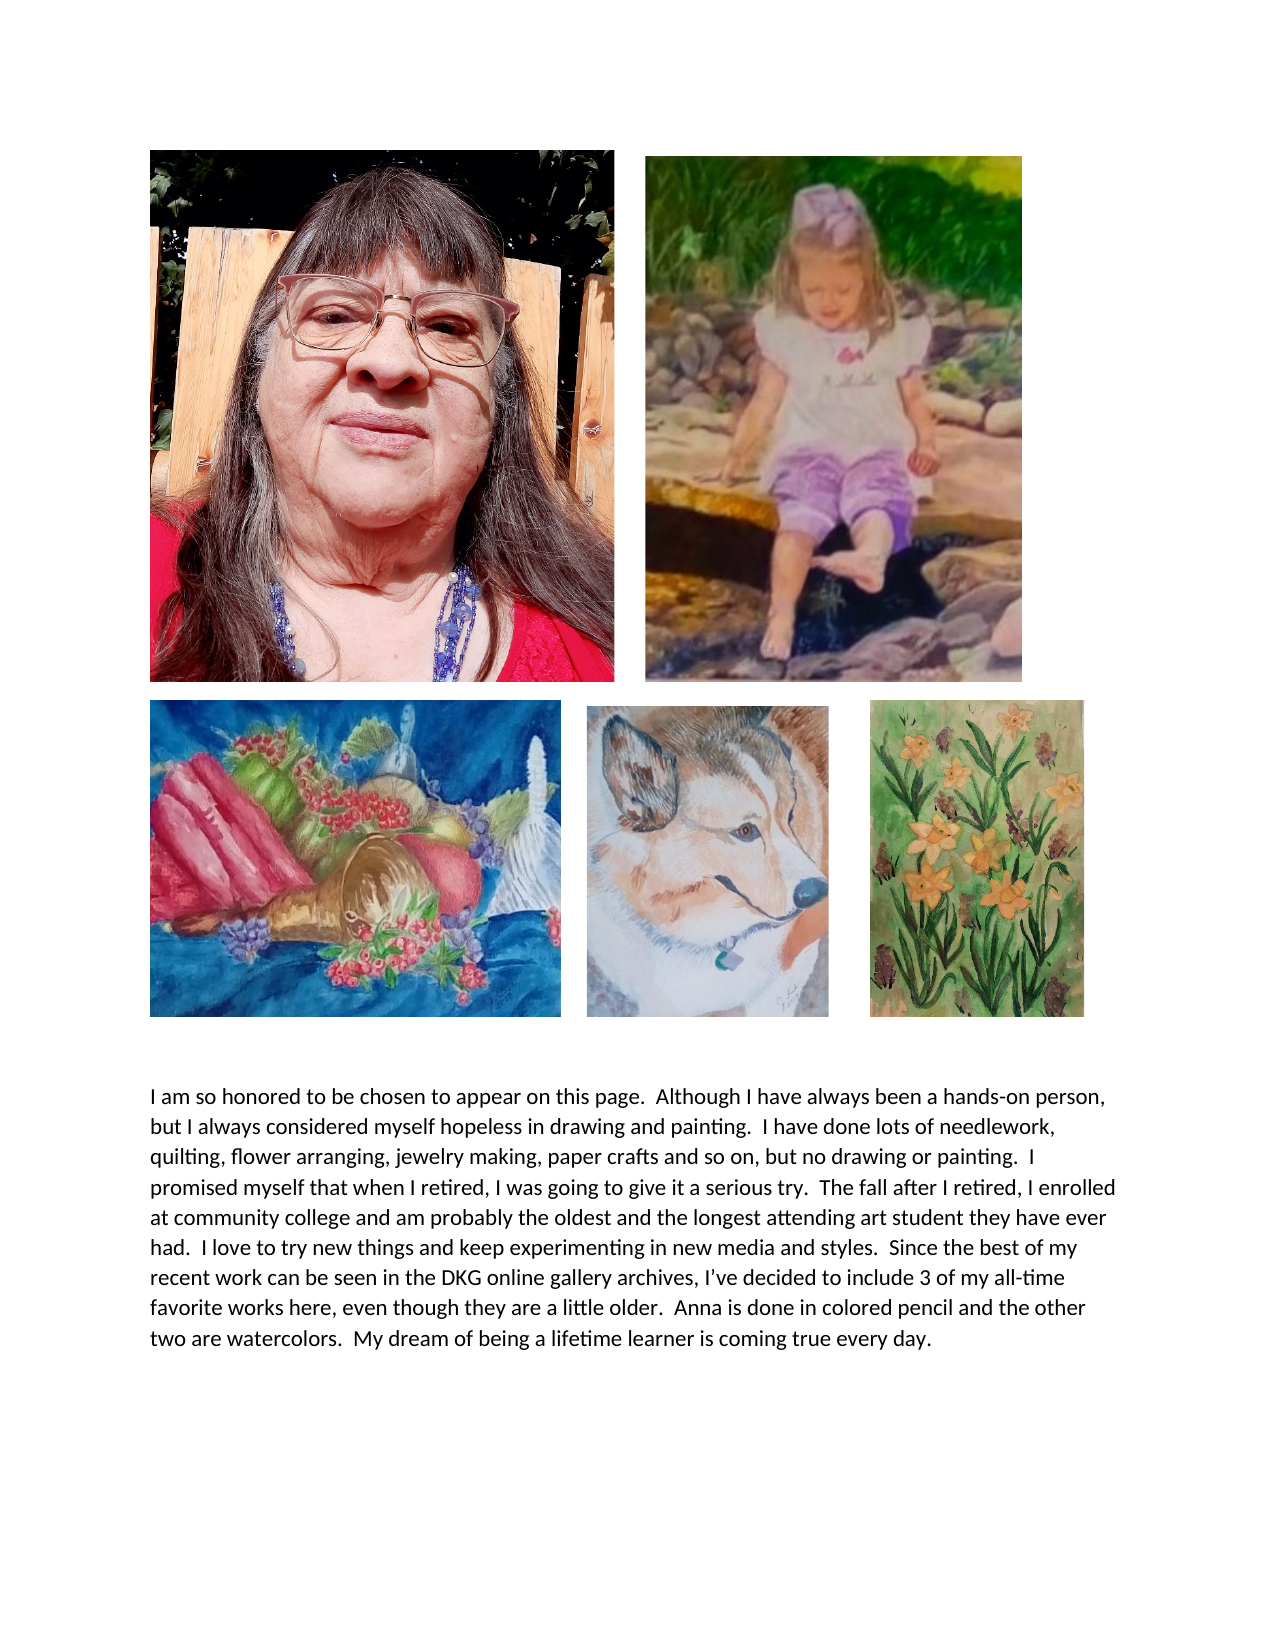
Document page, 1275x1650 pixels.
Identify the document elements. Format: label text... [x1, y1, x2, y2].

text I am so honored to be chosen to appear on this page. Although I have always been a hands-on person, but I always considered myself hopeless in drawing and painting. I have done lots of needlework, quilting, flower arranging, jewelry making, paper crafts and so on, but no drawing or painting. I promised myself that when I retired, I was going to give it a serious try. The fall after I retired, I enrolled at community college and am probably the oldest and the longest attending art student they have ever had. I love to try new things and keep experimenting in new media and styles. Since the best of my recent work can be seen in the DKG online gallery archives, I’ve decided to include 3 of my all-time favorite works here, even though they are a little older. Anna is done in colored pencil and the other two are watercolors. My dream of being a lifetime learner is coming true every day. [150, 1082, 1125, 1352]
picture [870, 700, 1085, 1017]
picture [586, 706, 829, 1017]
picture [150, 150, 615, 682]
picture [150, 700, 561, 1017]
picture [645, 156, 1022, 682]
